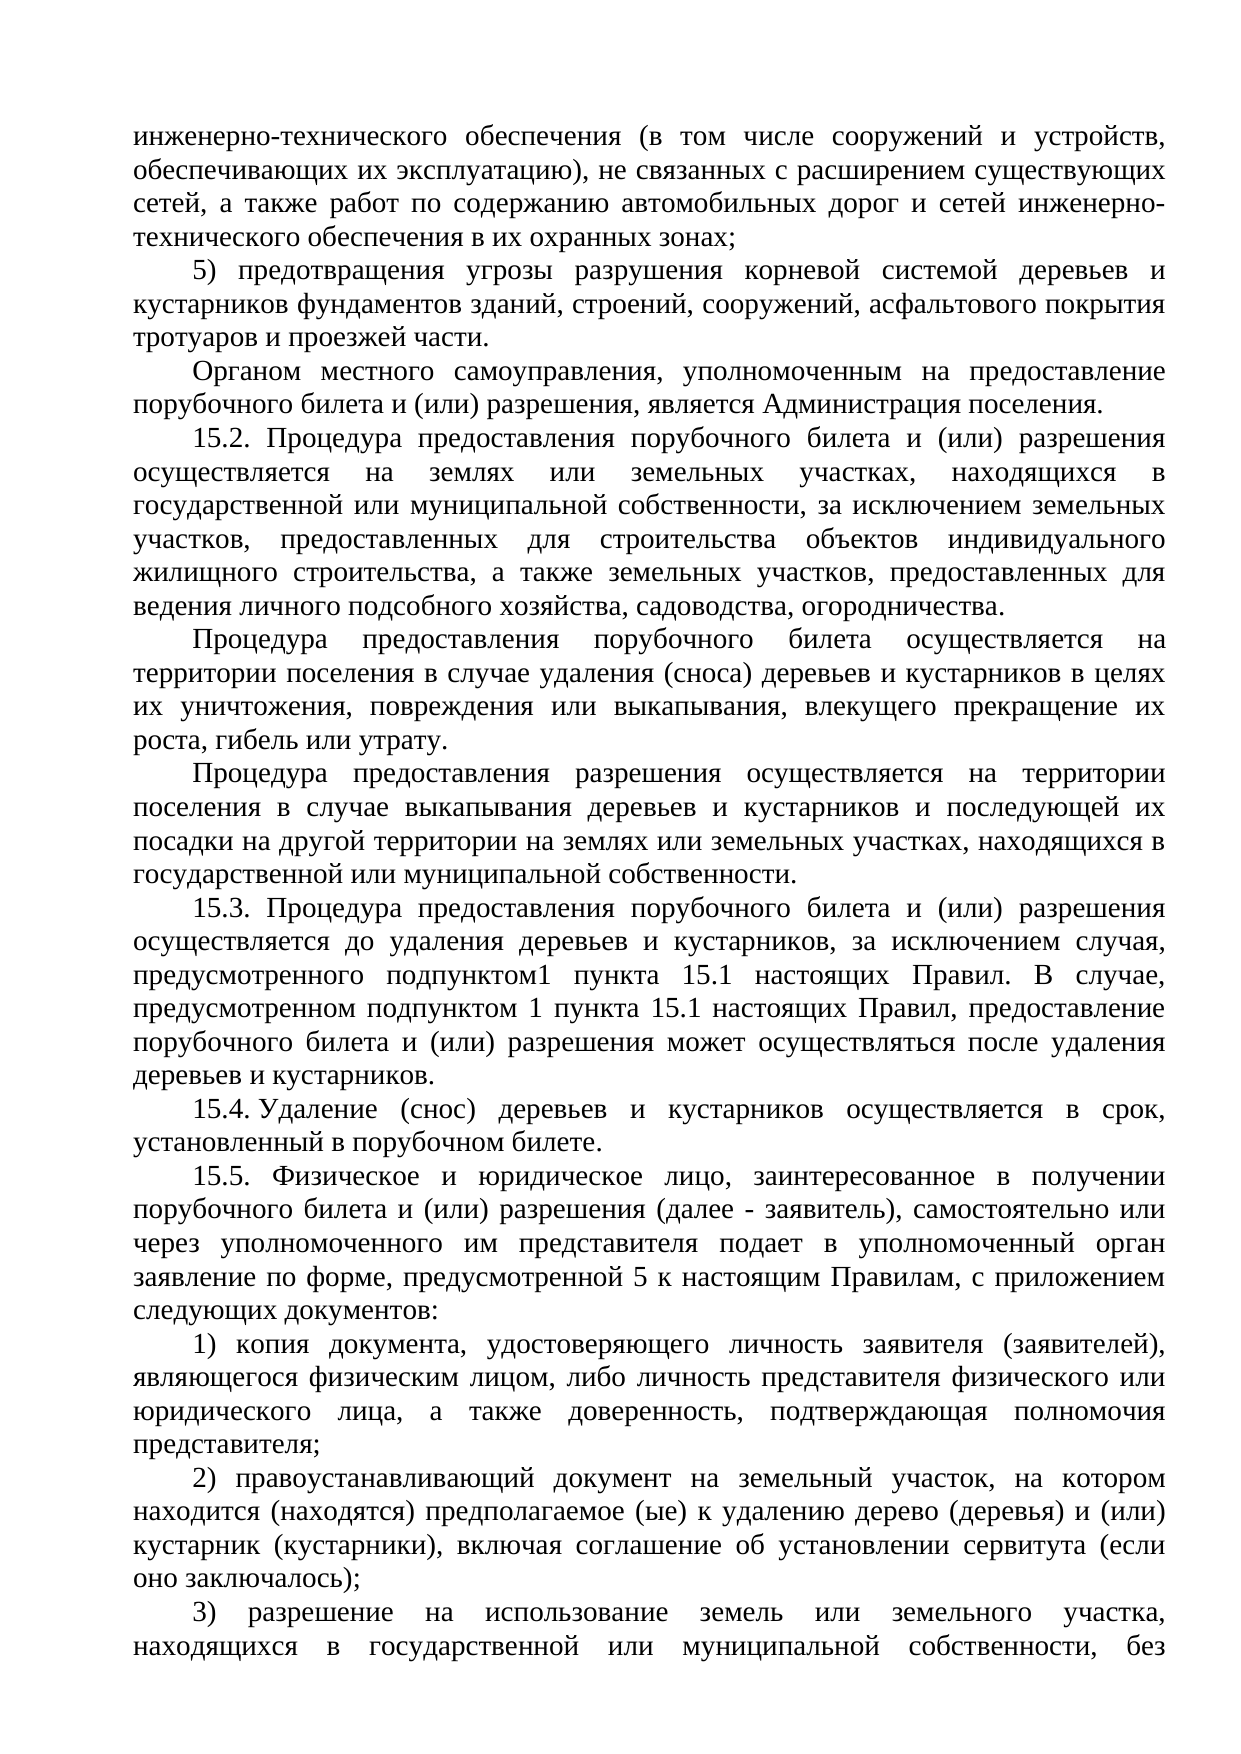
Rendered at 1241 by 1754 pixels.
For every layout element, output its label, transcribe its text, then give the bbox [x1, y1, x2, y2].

text 15.3. Процедура предоставления порубочного билета и (или) разрешения осуществляется до удаления деревьев и кустарников, за исключением случая, предусмотренного подпунктом1 пункта 15.1 настоящих Правил. В случае, предусмотренном подпунктом 1 пункта 15.1 настоящих Правил, предоставление порубочного билета и (или) разрешения может осуществляться после удаления деревьев и кустарников. [133, 890, 1167, 1091]
text 15.2. Процедура предоставления порубочного билета и (или) разрешения осуществляется на землях или земельных участках, находящихся в государственной или муниципальной собственности, за исключением земельных участков, предоставленных для строительства объектов индивидуального жилищного строительства, а также земельных участков, предоставленных для ведения личного подсобного хозяйства, садоводства, огородничества. [133, 420, 1167, 621]
text Процедура предоставления порубочного билета осуществляется на территории поселения в случае удаления (сноса) деревьев и кустарников в целях их уничтожения, повреждения или выкапывания, влекущего прекращение их роста, гибель или утрату. [133, 621, 1167, 756]
text 2) правоустанавливающий документ на земельный участок, на котором находится (находятся) предполагаемое (ые) к удалению дерево (деревья) и (или) кустарник (кустарники), включая соглашение об установлении сервитута (если оно заключалось); [133, 1460, 1167, 1594]
text 1) копия документа, удостоверяющего личность заявителя (заявителей), являющегося физическим лицом, либо личность представителя физического или юридического лица, а также доверенность, подтверждающая полномочия представителя; [133, 1326, 1167, 1460]
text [133, 118, 1167, 252]
text Органом местного самоуправления, уполномоченным на предоставление порубочного билета и (или) разрешения, является Администрация поселения. [133, 353, 1167, 420]
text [133, 1594, 1167, 1661]
text 15.4. Удаление (снос) деревьев и кустарников осуществляется в срок, установленный в порубочном билете. [133, 1091, 1167, 1158]
text 5) предотвращения угрозы разрушения корневой системой деревьев и кустарников фундаментов зданий, строений, сооружений, асфальтового покрытия тротуаров и проезжей части. [133, 252, 1167, 353]
text 15.5. Физическое и юридическое лицо, заинтересованное в получении порубочного билета и (или) разрешения (далее - заявитель), самостоятельно или через уполномоченного им представителя подает в уполномоченный орган заявление по форме, предусмотренной 5 к настоящим Правилам, с приложением следующих документов: [133, 1158, 1167, 1326]
text Процедура предоставления разрешения осуществляется на территории поселения в случае выкапывания деревьев и кустарников и последующей их посадки на другой территории на землях или земельных участках, находящихся в государственной или муниципальной собственности. [133, 756, 1167, 890]
